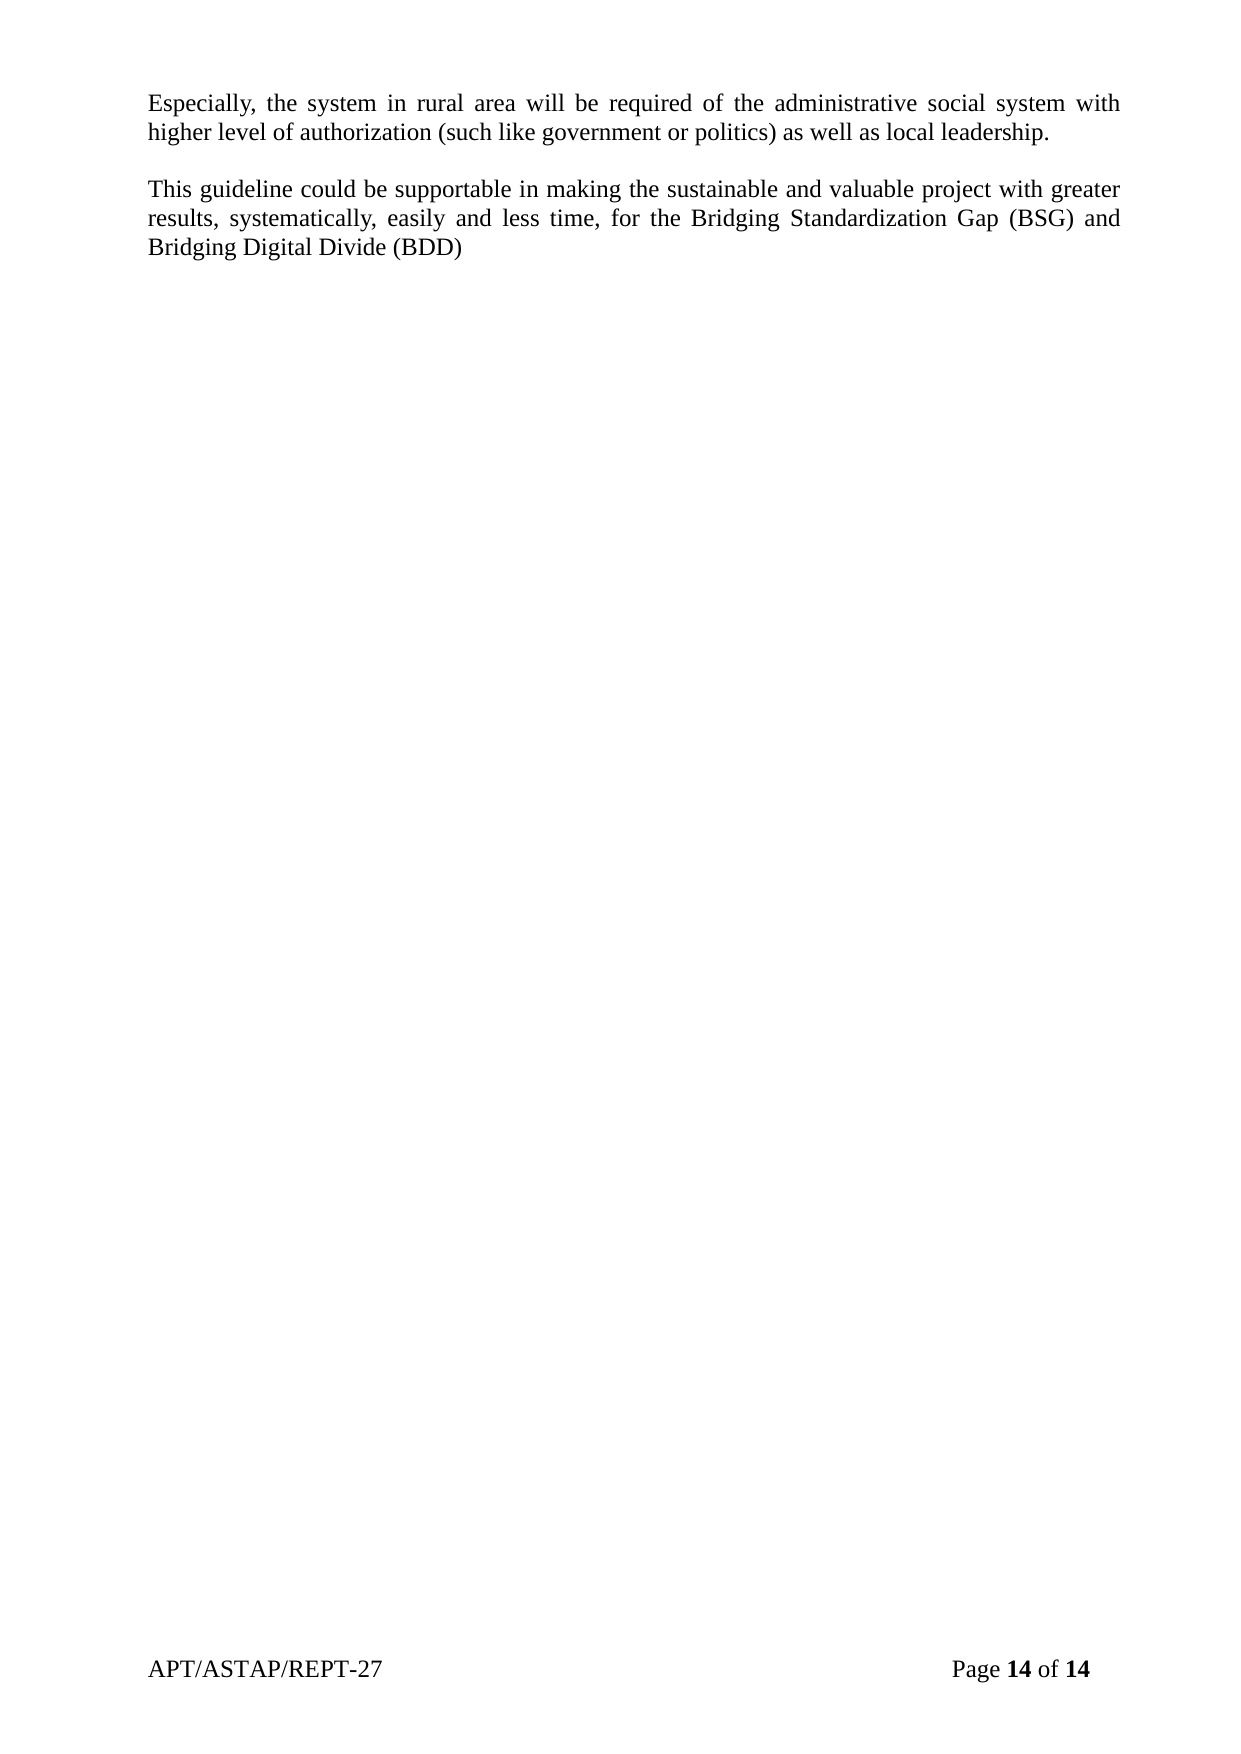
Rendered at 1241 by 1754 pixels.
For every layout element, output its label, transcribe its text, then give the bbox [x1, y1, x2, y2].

text Especially, the system in rural area will be required of the administrative social system with higher level of authorization (such like government or politics) as well as local leadership. [148, 88, 1122, 145]
text This guideline could be supportable in making the sustainable and valuable project with greater results, systematically, easily and less time, for the Bridging Standardization Gap (BSG) and Bridging Digital Divide (BDD) [148, 174, 1122, 260]
